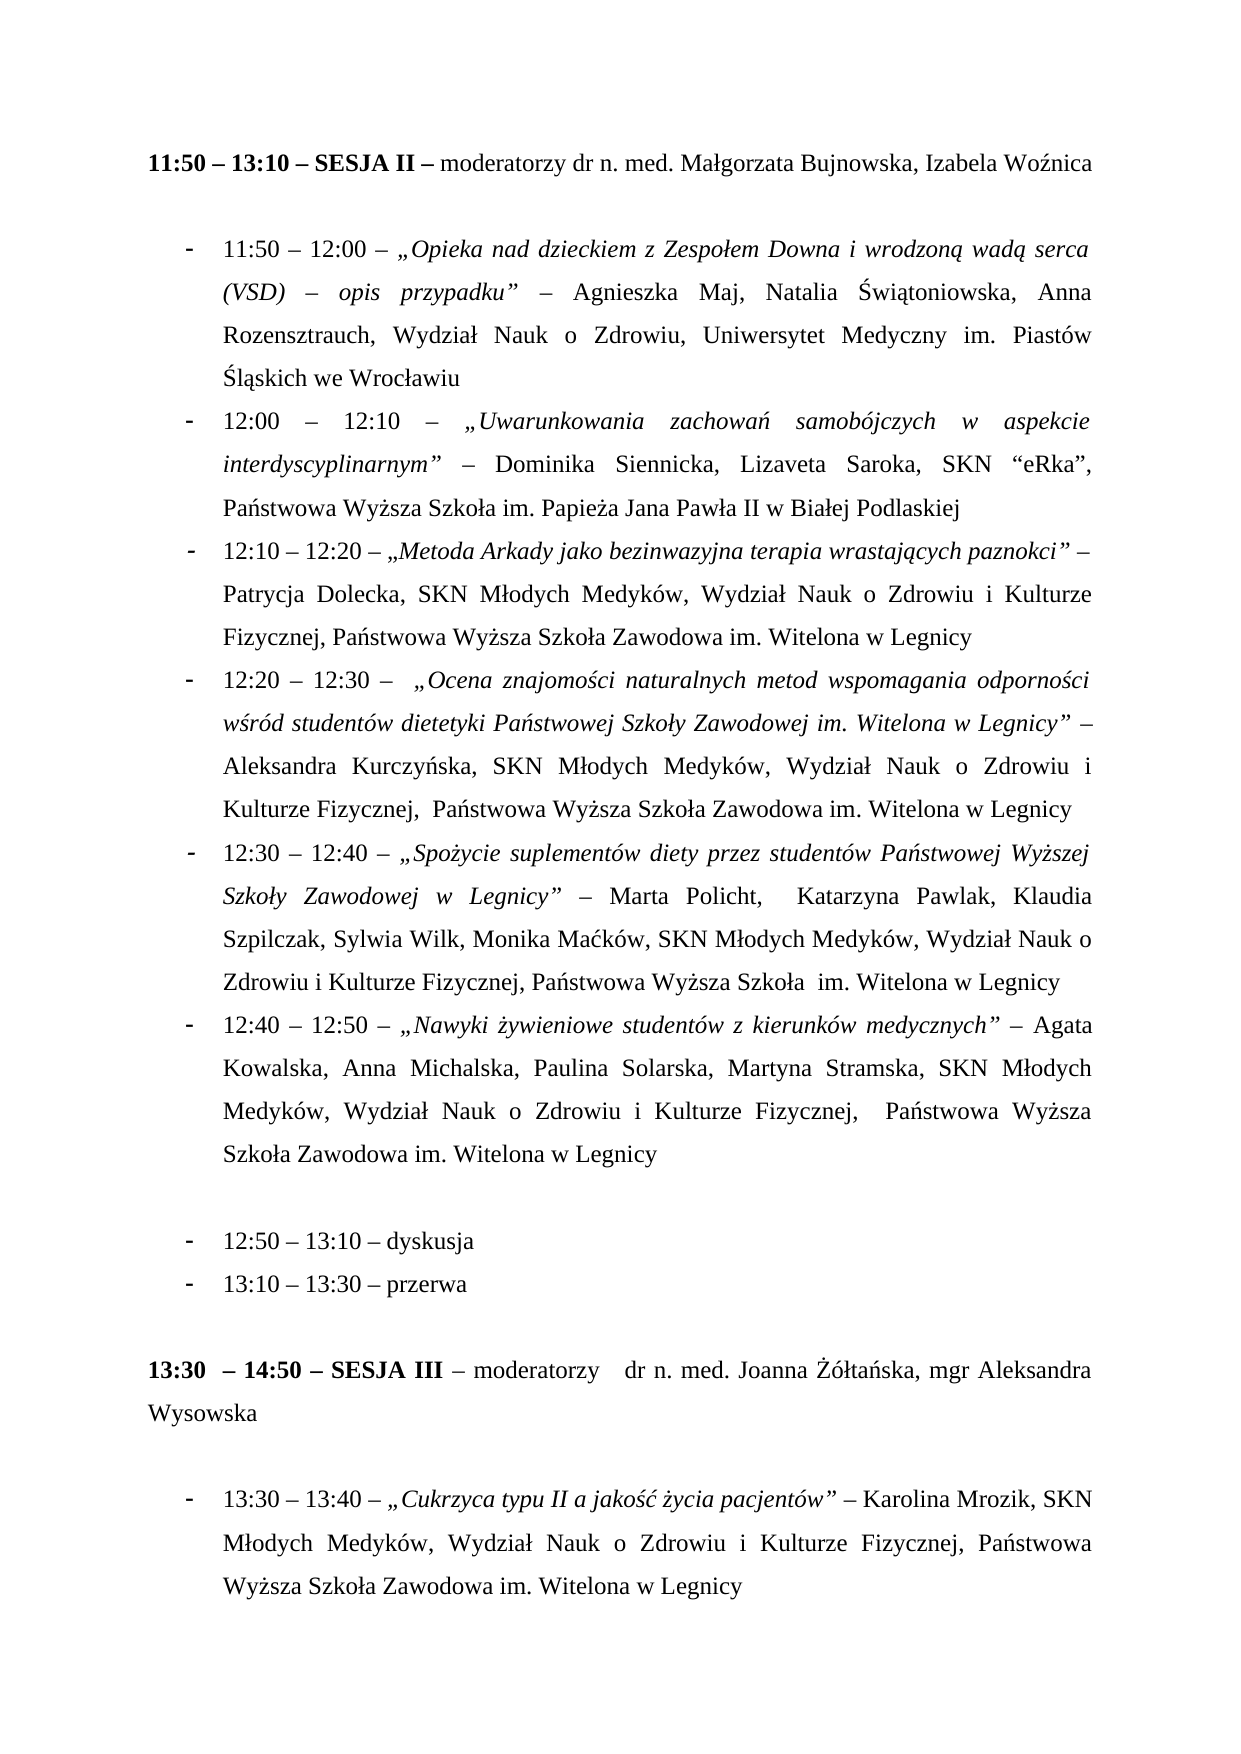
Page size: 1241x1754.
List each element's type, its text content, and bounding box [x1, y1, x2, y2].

list 12:50 – 13:10 – dyskusja [185, 1226, 1093, 1254]
text 13:30 – 14:50 – SESJA III – moderatorzy dr n. med. Joanna Żółtańska, mgr Aleksandra Wysowska [148, 1355, 1093, 1427]
list 13:10 – 13:30 – przerwa [185, 1269, 1093, 1298]
list 12:00 – 12:10 – „Uwarunkowania zachowań samobójczych w aspekcie interdyscyplinarnym” – Dominika Siennicka, Lizaveta Saroka, SKN “eRka”, Państwowa Wyższa Szkoła im. Papieża Jana Pawła II w Białej Podlaskiej [185, 406, 1093, 521]
list 12:30 – 12:40 – „Spożycie suplementów diety przez studentów Państwowej Wyższej Szkoły Zawodowej w Legnicy” – Marta Policht, Katarzyna Pawlak, Klaudia Szpilczak, Sylwia Wilk, Monika Maćków, SKN Młodych Medyków, Wydział Nauk o Zdrowiu i Kulturze Fizycznej, Państwowa Wyższa Szkoła im. Witelona w Legnicy [185, 838, 1093, 996]
text 11:50 – 13:10 – SESJA II – moderatorzy dr n. med. Małgorzata Bujnowska, Izabela Woźnica [148, 148, 1093, 176]
list 12:40 – 12:50 – „Nawyki żywieniowe studentów z kierunków medycznych” – , Anna Michalska, Paulina Solarska, Martyna Stramska, SKN Młodych Medyków, Wydział Nauk o Zdrowiu i Kulturze Fizycznej, Państwowa Wyższa Szkoła Zawodowa im. Witelona w Legnicy [185, 1010, 1093, 1168]
list 11:50 – 12:00 – „Opieka nad dzieckiem z Zespołem Downa i wrodzoną wadą serca (VSD) – opis przypadku” – Agnieszka Maj, Natalia Świątoniowska, Anna Rozensztrauch, Wydział Nauk o Zdrowiu, Uniwersytet Medyczny im. Piastów Śląskich we Wrocławiu [185, 234, 1093, 392]
list 13:30 – 13:40 – „Cukrzyca typu II a jakość życia pacjentów” – Karolina Mrozik, SKN Młodych Medyków, Wydział Nauk o Zdrowiu i Kulturze Fizycznej, Państwowa Wyższa Szkoła Zawodowa im. Witelona w Legnicy [185, 1484, 1093, 1599]
list 12:10 – 12:20 – „Metoda Arkady jako bezinwazyjna terapia wrastających paznokci” – Patrycja Dolecka, SKN Młodych Medyków, Wydział Nauk o Zdrowiu i Kulturze Fizycznej, Państwowa Wyższa Szkoła Zawodowa im. Witelona w Legnicy [185, 536, 1093, 651]
list 12:20 – 12:30 – „Ocena znajomości naturalnych metod wspomagania odporności wśród studentów dietetyki Państwowej Szkoły Zawodowej im. Witelona w Legnicy” – Aleksandra Kurczyńska, SKN Młodych Medyków, Wydział Nauk o Zdrowiu i Kulturze Fizycznej, Państwowa Wyższa Szkoła Zawodowa im. Witelona w Legnicy [185, 665, 1093, 823]
